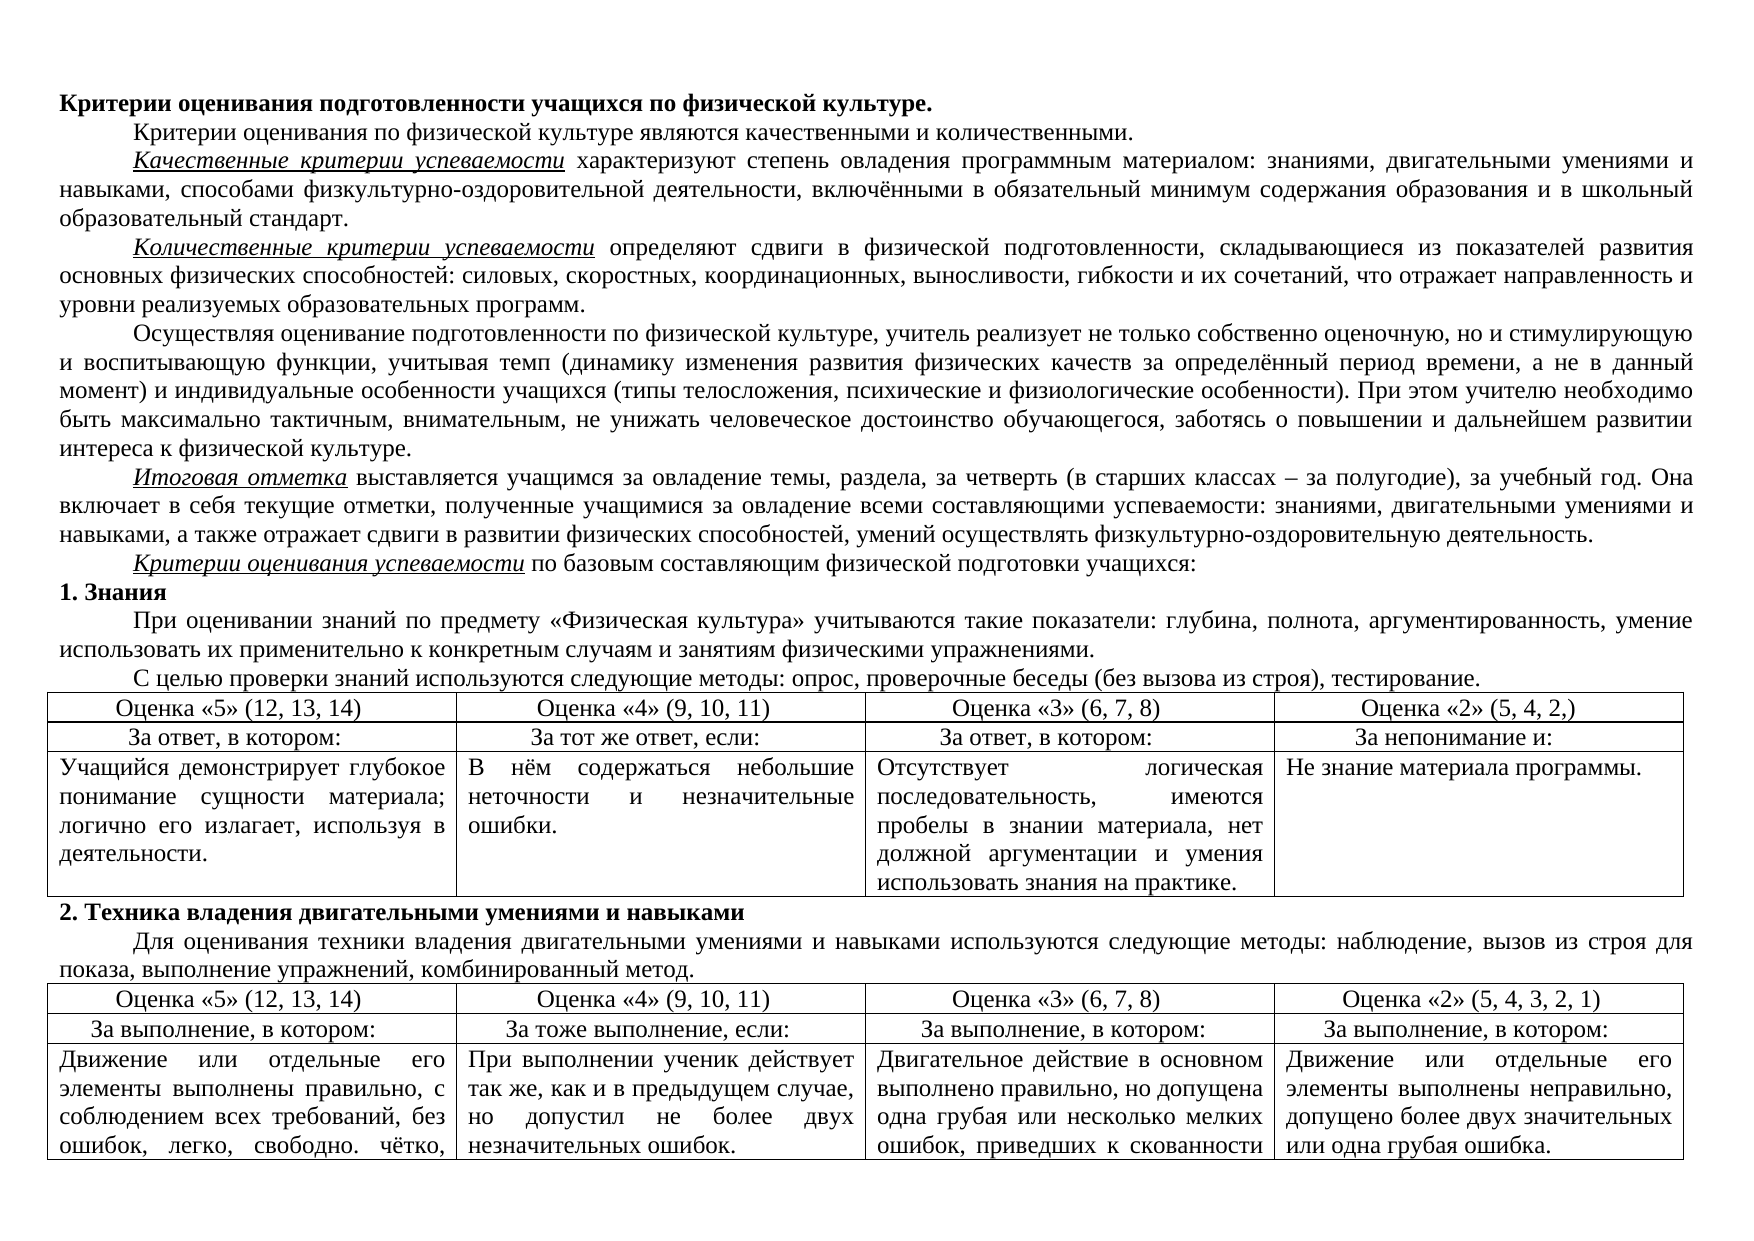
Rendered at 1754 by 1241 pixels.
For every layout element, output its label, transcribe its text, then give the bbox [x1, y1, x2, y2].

text С целью проверки знаний используются следующие методы: опрос, проверочные беседы (без вызова из строя), тестирование. [59, 663, 1695, 692]
table_cell За ответ, в котором: [866, 723, 1274, 751]
text 1. Знания [59, 577, 1695, 605]
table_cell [48, 1044, 456, 1159]
table_cell За тот же ответ, если: [457, 723, 865, 751]
text Критерии оценивания подготовленности учащихся по физической культуре. [59, 88, 1695, 117]
text Осуществляя оценивание подготовленности по физической культуре, учитель реализует не только собственно оценочную, но и стимулирующую и воспитывающую функции, учитывая темп (динамику изменения развития физических качеств за определённый период времени, а не в данный момент) и индивидуальные особенности учащихся (типы телосложения, психические и физиологические особенности). При этом учителю необходимо быть максимально тактичным, внимательным, не унижать человеческое достоинство обучающегося, заботясь о повышении и дальнейшем развитии интереса к физической культуре. [59, 318, 1695, 462]
table_cell За ответ, в котором: [48, 723, 456, 751]
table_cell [457, 1044, 865, 1159]
text Для оценивания техники владения двигательными умениями и навыками используются следующие методы: наблюдение, вызов из строя для показа, выполнение упражнений, комбинированный метод. [59, 926, 1695, 983]
table_header Оценка «2» (5, 4, 3, 2, 1) [1275, 984, 1683, 1013]
text 2. Техника владения двигательными умениями и навыками [59, 897, 1695, 926]
text Качественные критерии успеваемости характеризуют степень овладения программным материалом: знаниями, двигательными умениями и навыками, способами физкультурно-оздоровительной деятельности, включёнными в обязательный минимум содержания образования и в школьный образовательный стандарт. [59, 145, 1695, 232]
table_cell Не знание материала программы. [1275, 752, 1683, 896]
table_cell За непонимание и: [1275, 723, 1683, 751]
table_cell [866, 1044, 1274, 1159]
text При оценивании знаний по предмету «Физическая культура» учитываются такие показатели: глубина, полнота, аргументированность, умение использовать их применительно к конкретным случаям и занятиям физическими упражнениями. [59, 605, 1695, 663]
table_cell Отсутствует логическая последовательность, имеются пробелы в знании материала, нет должной аргументации и умения использовать знания на практике. [866, 752, 1274, 896]
table_header Оценка «3» (6, 7, 8) [866, 984, 1274, 1013]
text Количественные критерии успеваемости определяют сдвиги в физической подготовленности, складывающиеся из показателей развития основных физических способностей: силовых, скоростных, координационных, выносливости, гибкости и их сочетаний, что отражает направленность и уровни реализуемых образовательных программ. [59, 232, 1695, 318]
table_cell За тоже выполнение, если: [457, 1014, 865, 1043]
table_header Оценка «4» (9, 10, 11) [457, 693, 865, 721]
table_header Оценка «3» (6, 7, 8) [866, 693, 1274, 721]
table_cell В нём содержаться небольшие неточности и незначительные ошибки. [457, 752, 865, 896]
text Итоговая отметка выставляется учащимся за овладение темы, раздела, за четверть (в старших классах – за полугодие), за учебный год. Она включает в себя текущие отметки, полученные учащимися за овладение всеми составляющими успеваемости: знаниями, двигательными умениями и навыками, а также отражает сдвиги в развитии физических способностей, умений осуществлять физкультурно-оздоровительную деятельность. [59, 462, 1695, 548]
table_header Оценка «5» (12, 13, 14) [48, 984, 456, 1013]
text Критерии оценивания по физической культуре являются качественными и количественными. [59, 117, 1695, 145]
table_header Оценка «5» (12, 13, 14) [48, 693, 456, 721]
text Критерии оценивания успеваемости по базовым составляющим физической подготовки учащихся: [59, 548, 1695, 577]
table_cell Учащийся демонстрирует глубокое понимание сущности материала; логично его излагает, используя в деятельности. [48, 752, 456, 896]
table_cell За выполнение, в котором: [1275, 1014, 1683, 1043]
table_header Оценка «4» (9, 10, 11) [457, 984, 865, 1013]
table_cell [1275, 1044, 1683, 1159]
table_cell За выполнение, в котором: [866, 1014, 1274, 1043]
table_cell За выполнение, в котором: [48, 1014, 456, 1043]
table_header Оценка «2» (5, 4, 2,) [1275, 693, 1683, 721]
